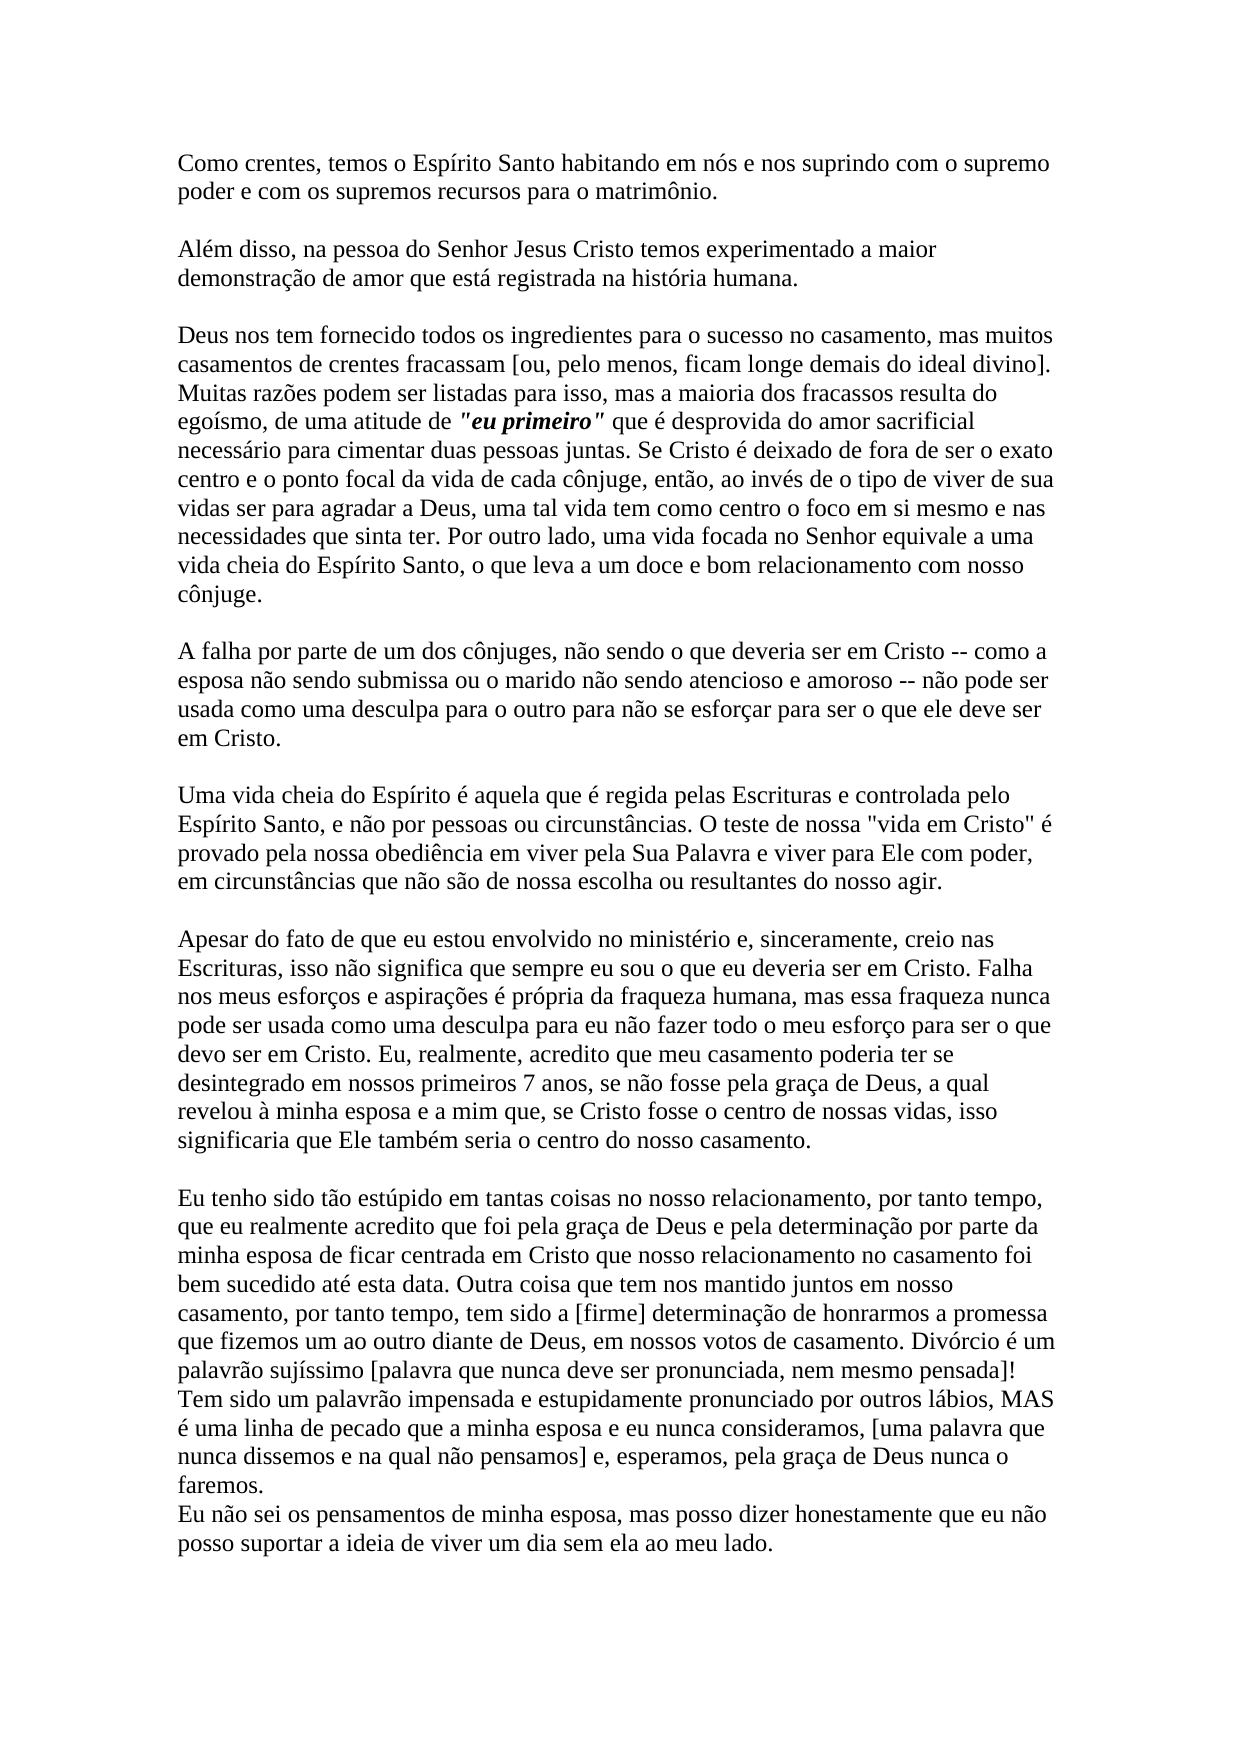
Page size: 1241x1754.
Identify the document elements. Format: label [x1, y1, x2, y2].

text [177, 148, 1063, 1585]
